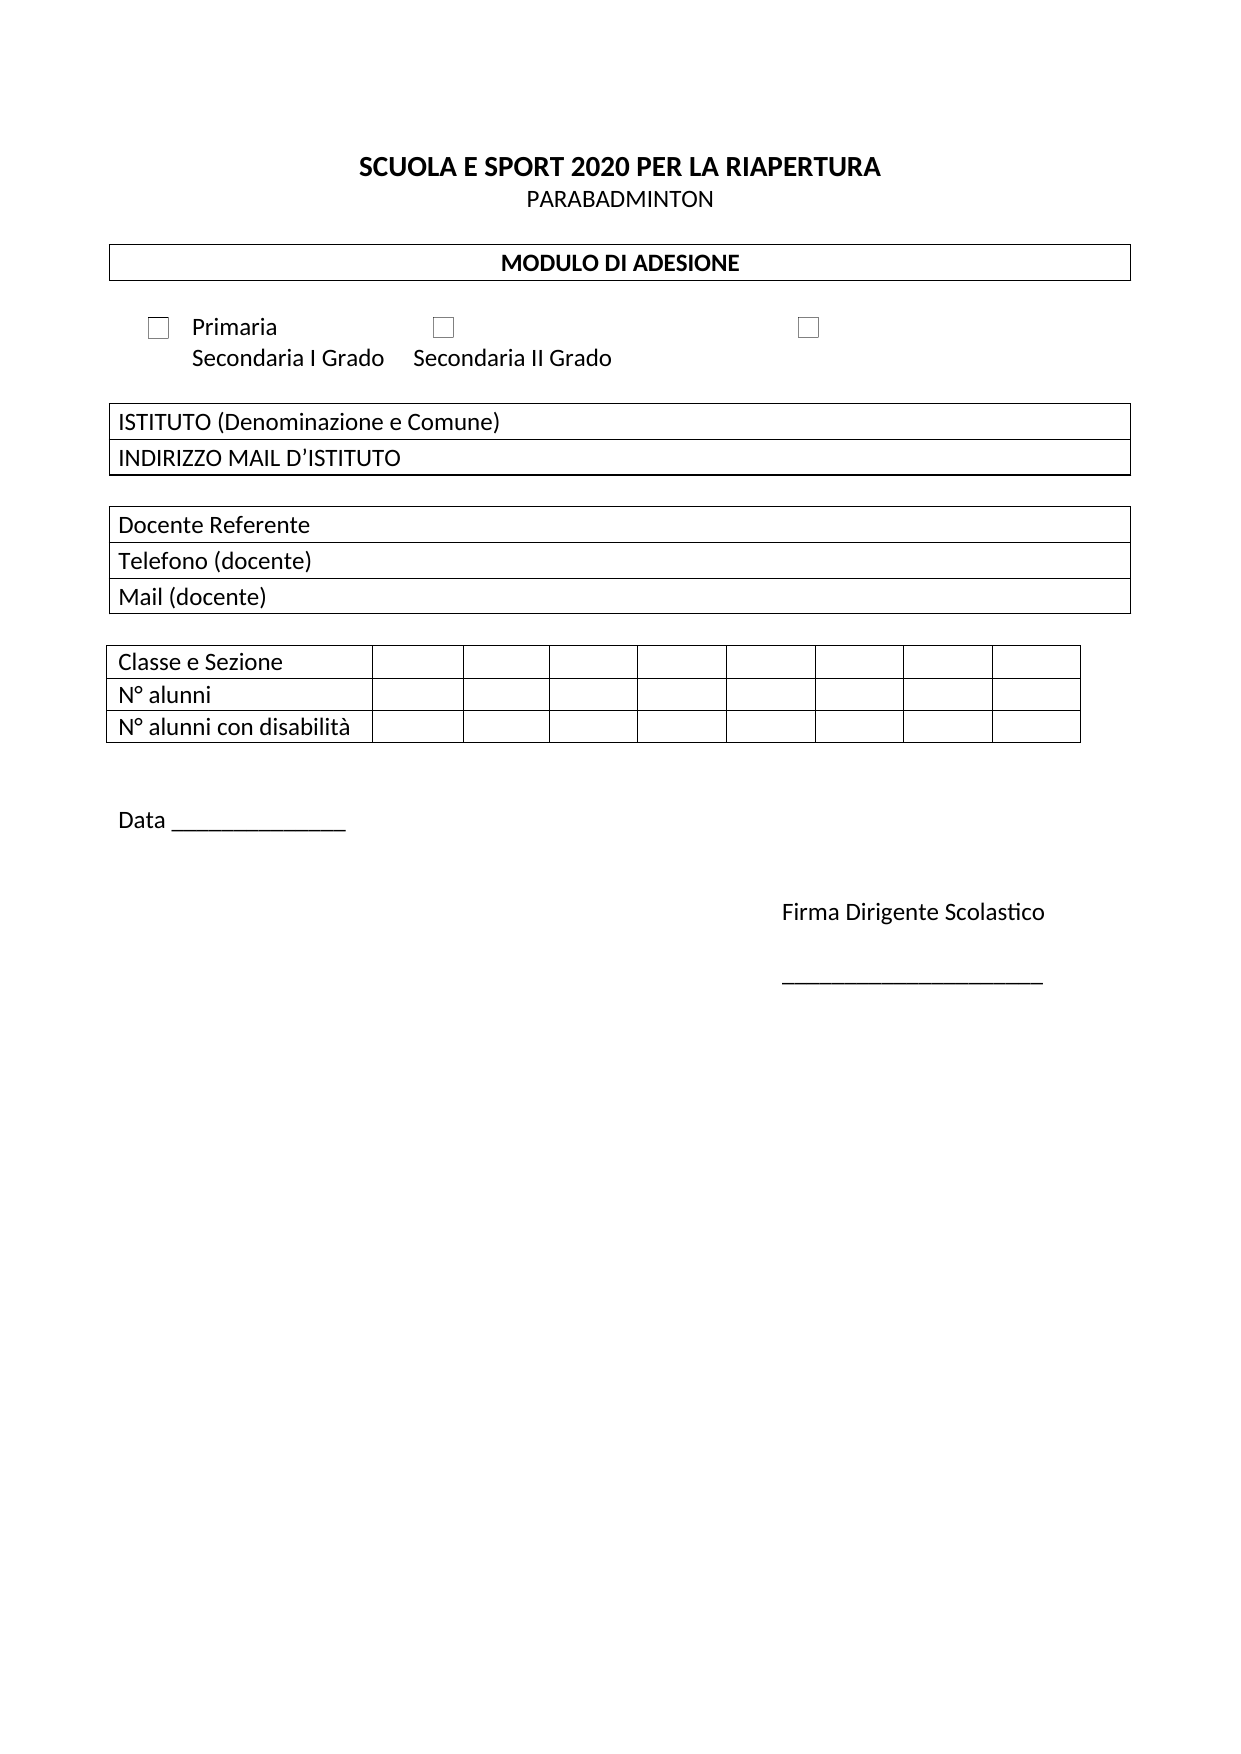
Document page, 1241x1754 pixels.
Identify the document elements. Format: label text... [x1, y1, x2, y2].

table_cell [904, 679, 992, 710]
table_cell N° alunni con disabilità [107, 711, 372, 742]
text Data ______________ [118, 804, 1122, 835]
text Primaria Secondaria I Grado Secondaria II Grado [118, 312, 1122, 373]
table_cell [993, 711, 1080, 742]
table_header [464, 646, 549, 678]
table_cell [727, 679, 815, 710]
table_header [816, 646, 903, 678]
table_cell [464, 711, 549, 742]
table_header [904, 646, 992, 678]
table_cell [373, 711, 463, 742]
table_cell N° alunni [107, 679, 372, 710]
table_header [550, 646, 637, 678]
table_header [727, 646, 815, 678]
table_cell [816, 711, 903, 742]
table_header [373, 646, 463, 678]
text PARABADMINTON [118, 183, 1122, 214]
table_cell [904, 711, 992, 742]
text INDIRIZZO MAIL D’ISTITUTO [110, 440, 1130, 474]
table_cell [373, 679, 463, 710]
table_cell [638, 711, 726, 742]
table_cell [550, 711, 637, 742]
text SCUOLA E SPORT 2020 PER LA RIAPERTURA [118, 148, 1122, 183]
table_header Classe e Sezione [107, 646, 372, 678]
picture [794, 313, 819, 339]
text Docente Referente [110, 507, 1130, 542]
text Telefono (docente) [110, 543, 1130, 578]
text Firma Dirigente Scolastico [118, 896, 1122, 926]
text ISTITUTO (Denominazione e Comune) [110, 404, 1130, 439]
table_cell [638, 679, 726, 710]
picture [144, 314, 169, 339]
picture [429, 313, 454, 339]
text MODULO DI ADESIONE [110, 245, 1130, 280]
table_header [993, 646, 1080, 678]
table_header [638, 646, 726, 678]
table_cell [727, 711, 815, 742]
table_cell [550, 679, 637, 710]
table_cell [464, 679, 549, 710]
table_cell [816, 679, 903, 710]
table_cell [993, 679, 1080, 710]
text _____________________ [118, 957, 1122, 987]
text Mail (docente) [110, 579, 1130, 613]
